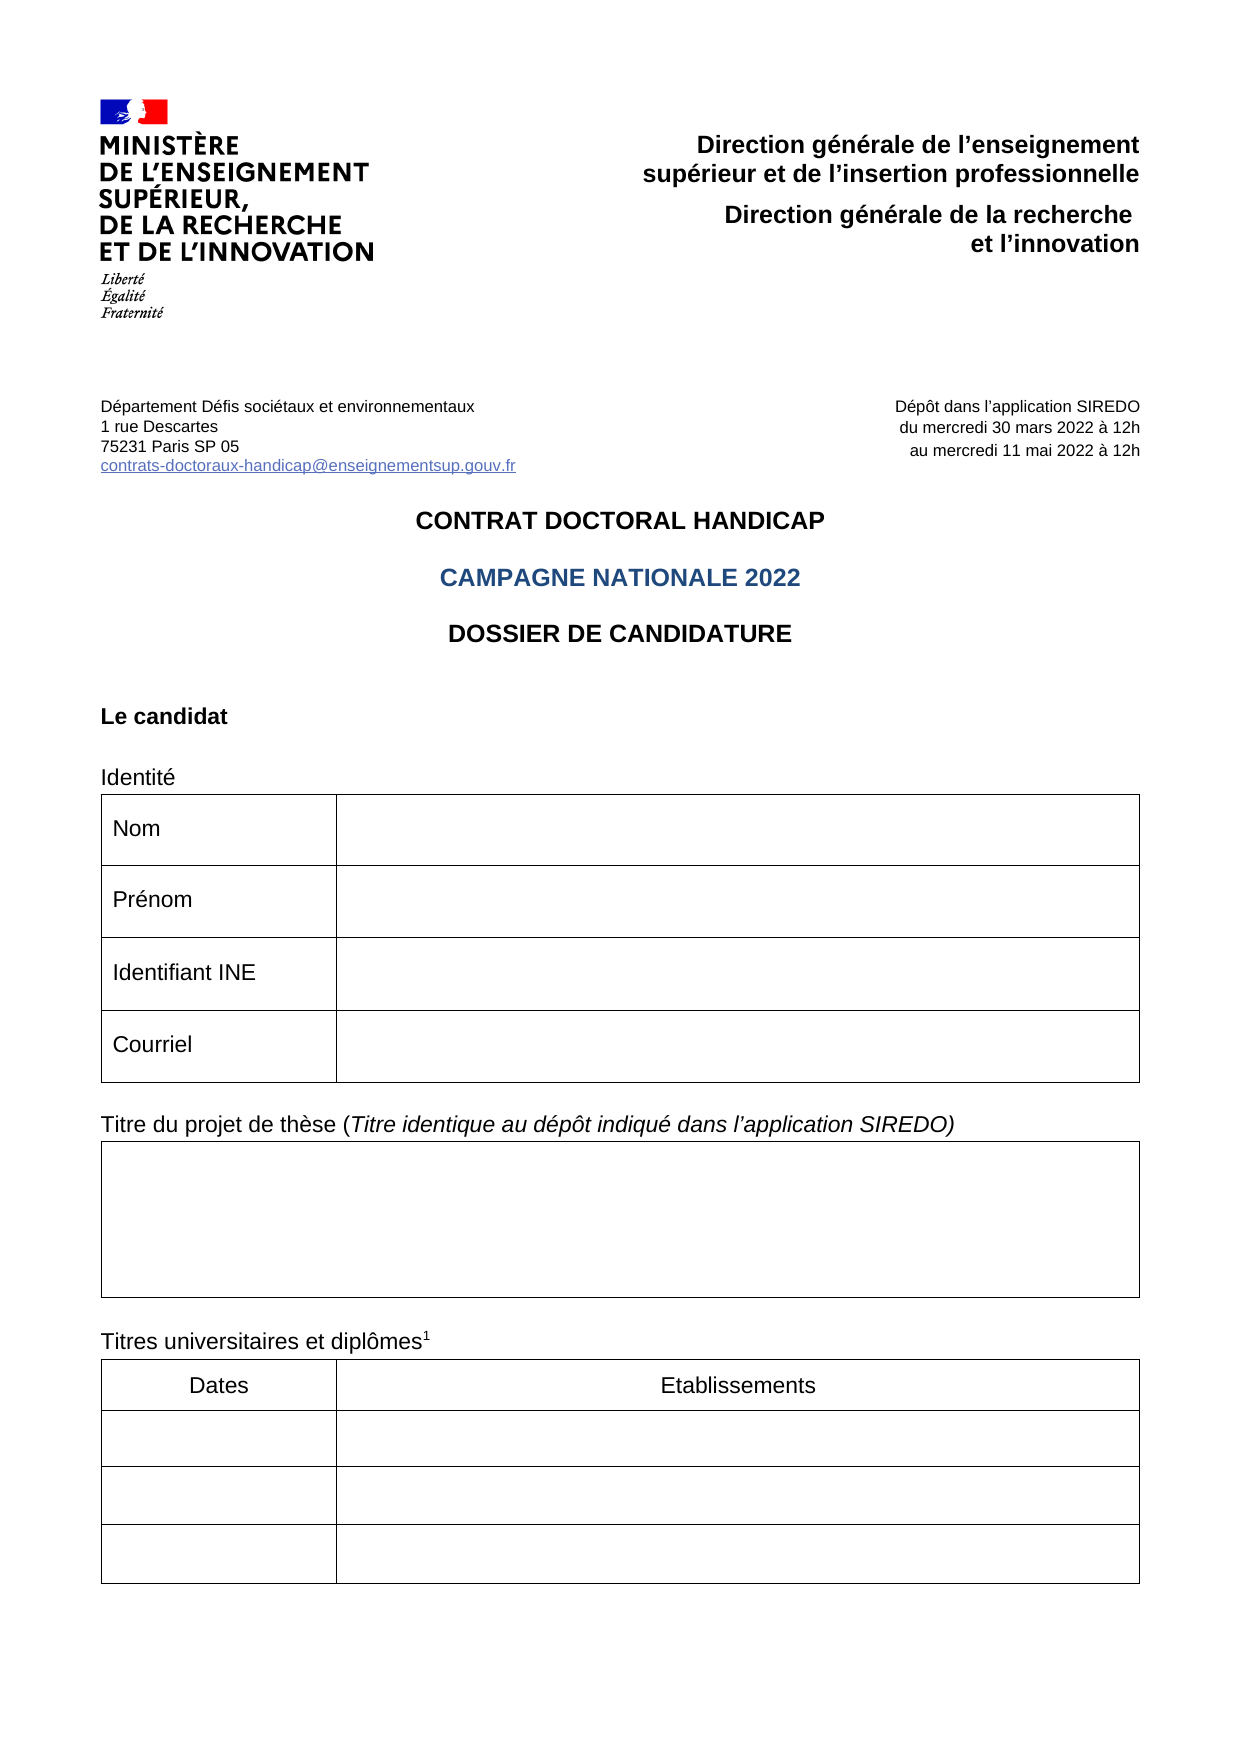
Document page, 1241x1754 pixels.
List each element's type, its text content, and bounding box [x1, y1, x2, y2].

text Le candidat [100, 703, 1140, 729]
table_header Dépôt dans l’application SIREDO du mercredi 30 mars 2022 à 12h au mercredi 11 mai 2022 à 12h [624, 396, 1140, 478]
table_cell [337, 866, 1139, 937]
table_cell Courriel [102, 1011, 336, 1082]
table_cell Prénom [102, 866, 336, 937]
table_header [102, 1142, 1139, 1297]
table_cell [102, 1411, 336, 1466]
text Identité [100, 764, 1140, 790]
text DOSSIER DE CANDIDATURE [100, 619, 1140, 648]
table_cell [102, 1525, 336, 1583]
table_header Département Défis sociétaux et environnementaux 1 rue Descartes 75231 Paris SP 05 contrats-doctoraux-handicap@enseignementsup.gouv.fr [100, 396, 623, 478]
table_cell [102, 1467, 336, 1524]
table_cell Identifiant INE [102, 938, 336, 1010]
text CONTRAT DOCTORAL HANDICAP [100, 506, 1140, 534]
text Titres universitaires et diplômes1 [100, 1328, 1140, 1355]
text CAMPAGNE NATIONALE 2022 [100, 534, 1140, 592]
table_cell [337, 1467, 1139, 1524]
picture [76, 75, 397, 342]
table_cell [337, 1411, 1139, 1466]
table_header Etablissements [337, 1360, 1139, 1410]
table_header Nom [102, 795, 336, 865]
table_cell [337, 1525, 1139, 1583]
table_header Dates [102, 1360, 336, 1410]
text Titre du projet de thèse (Titre identique au dépôt indiqué dans l’application SIREDO) [153, 1111, 1140, 1137]
table_cell [337, 938, 1139, 1010]
table_header [337, 795, 1139, 865]
table_cell [337, 1011, 1139, 1082]
